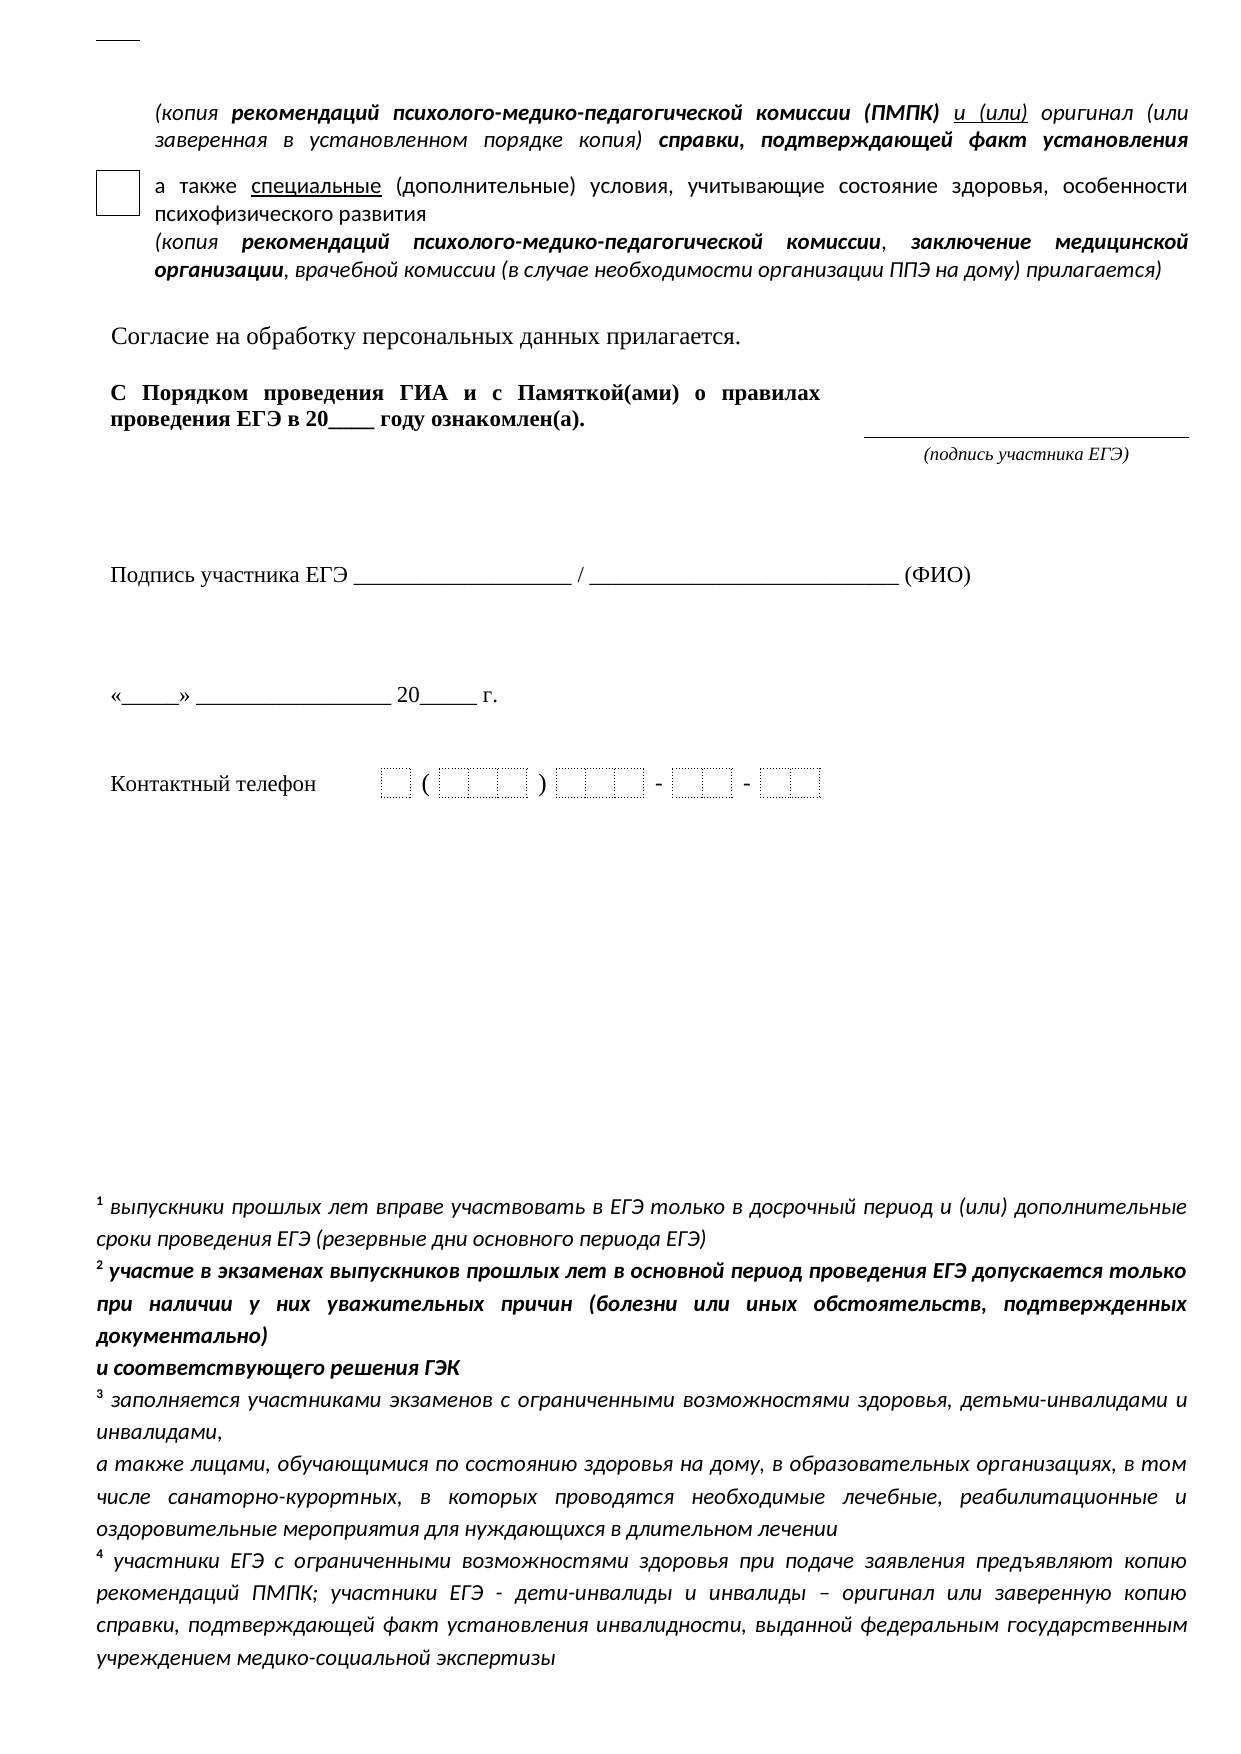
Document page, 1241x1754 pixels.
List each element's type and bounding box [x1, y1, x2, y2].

table_cell [82, 40, 1203, 1675]
